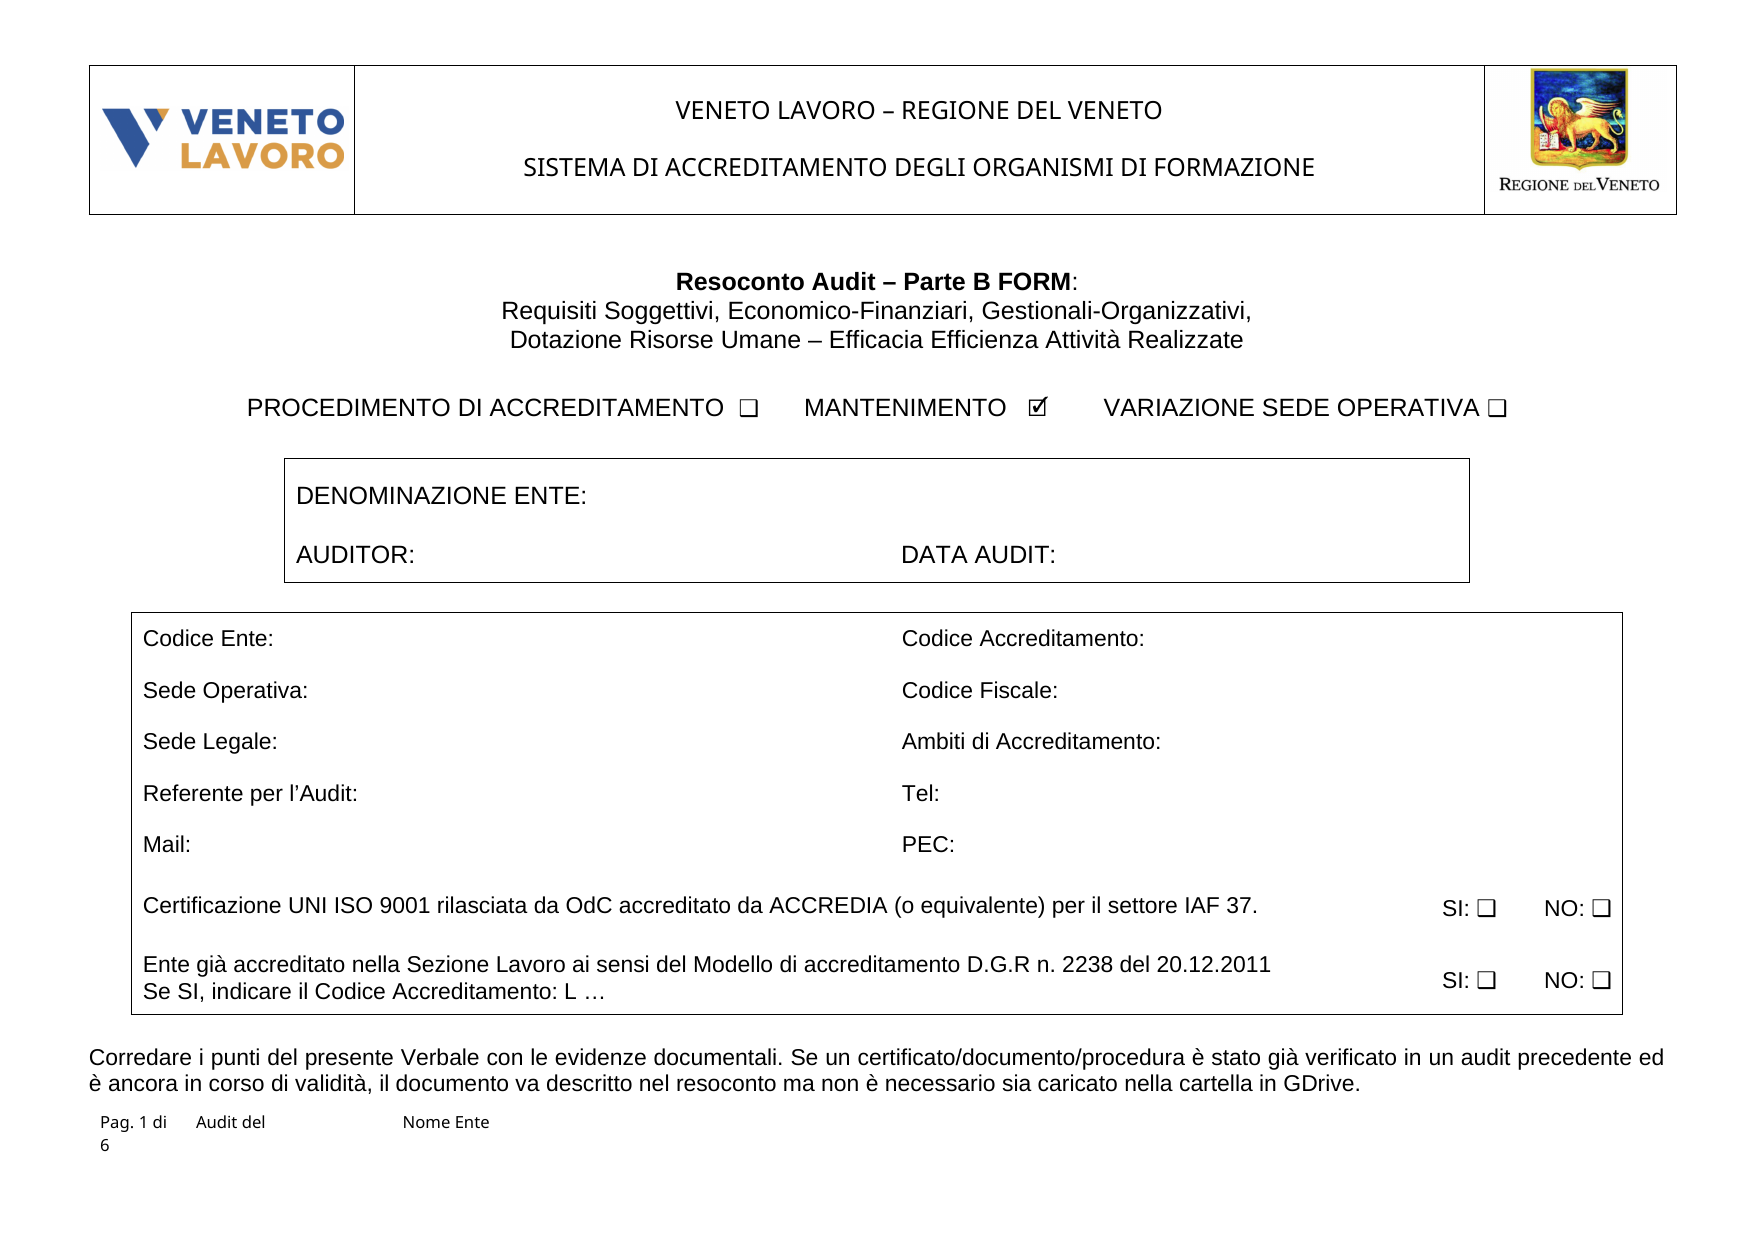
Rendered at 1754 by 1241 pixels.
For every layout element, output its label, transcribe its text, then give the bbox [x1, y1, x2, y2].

table_cell Ente già accreditato nella Sezione Lavoro ai sensi del Modello di accreditamento D.G.R n. 2238 del 20.12.2011 Se SI, indicare il Codice Accreditamento: L … [132, 942, 1431, 1014]
table_cell NO: ❑ [1519, 942, 1622, 1014]
picture [1485, 66, 1668, 192]
picture [100, 106, 349, 171]
text Dotazione Risorse Umane – Efficacia Efficienza Attività Realizzate [89, 325, 1665, 353]
table_cell DATA AUDIT: [890, 526, 1469, 582]
table_header Codice Accreditamento: [890, 613, 1622, 664]
table_cell PEC: [890, 818, 1622, 870]
table_cell AUDITOR: [285, 526, 889, 582]
table_cell Codice Fiscale: [890, 664, 1622, 716]
text Resoconto Audit – Parte B FORM: [89, 267, 1665, 296]
table_cell Sede Legale: [132, 716, 890, 767]
table_cell Ambiti di Accreditamento: [890, 716, 1622, 767]
text Corredare i punti del presente Verbale con le evidenze documentali. Se un certificato/documento/procedura è stato già verificato in un audit precedente ed è ancora in corso di validità, il documento va descritto nel resoconto ma non è necessario sia caricato nella cartella in GDrive. [89, 1043, 1665, 1096]
text Requisiti Soggettivi, Economico-Finanziari, Gestionali-Organizzativi, [89, 296, 1665, 325]
table_cell Mail: [132, 818, 890, 870]
table_header DENOMINAZIONE ENTE: [285, 459, 1469, 526]
text PROCEDIMENTO DI ACCREDITAMENTO ❑ MANTENIMENTO 🗹 VARIAZIONE SEDE OPERATIVA ❑ [89, 382, 1665, 429]
table_cell NO: ❑ [1519, 870, 1622, 942]
table_cell Tel: [890, 767, 1622, 818]
table_header Codice Ente: [132, 613, 890, 664]
table_cell Certificazione UNI ISO 9001 rilasciata da OdC accreditato da ACCREDIA (o equivalente) per il settore IAF 37. [132, 870, 1431, 942]
table_cell Sede Operativa: [132, 664, 890, 716]
table_cell SI: ❑ [1431, 942, 1519, 1014]
table_cell SI: ❑ [1431, 870, 1519, 942]
table_cell Referente per l’Audit: [132, 767, 890, 818]
